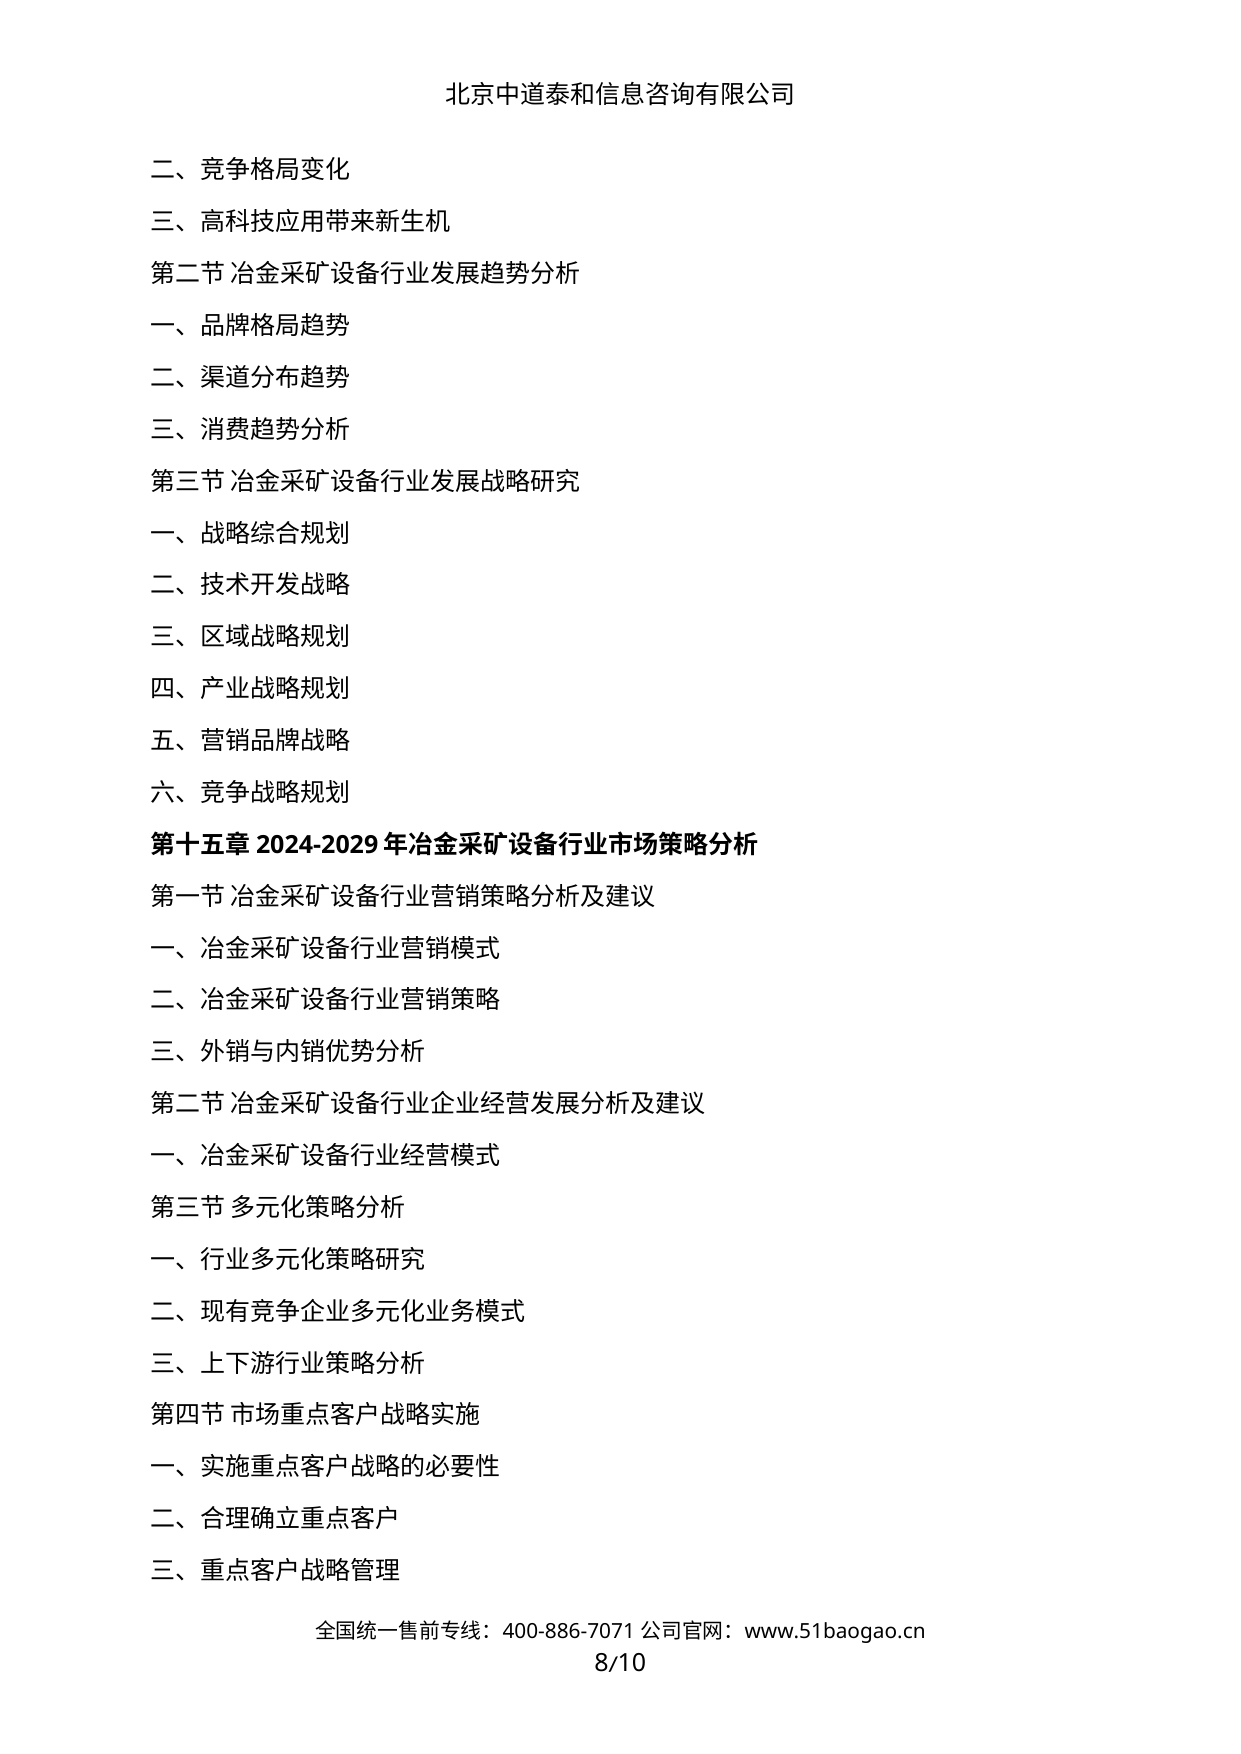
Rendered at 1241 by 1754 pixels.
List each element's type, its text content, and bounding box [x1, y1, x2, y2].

text 五、营销品牌战略 [150, 721, 1090, 757]
text 一、实施重点客户战略的必要性 [150, 1447, 1090, 1483]
text 三、重点客户战略管理 [150, 1551, 1090, 1587]
text 第二节 冶金采矿设备行业发展趋势分析 [150, 254, 1090, 290]
text 一、冶金采矿设备行业经营模式 [150, 1136, 1090, 1172]
text 三、上下游行业策略分析 [150, 1343, 1090, 1379]
text 一、战略综合规划 [150, 513, 1090, 549]
text 二、合理确立重点客户 [150, 1499, 1090, 1535]
text 一、行业多元化策略研究 [150, 1239, 1090, 1276]
text 二、技术开发战略 [150, 565, 1090, 601]
text 四、产业战略规划 [150, 669, 1090, 705]
text 三、消费趋势分析 [150, 409, 1090, 446]
text 三、区域战略规划 [150, 617, 1090, 653]
text 第三节 冶金采矿设备行业发展战略研究 [150, 461, 1090, 497]
text 第三节 多元化策略分析 [150, 1187, 1090, 1224]
text 第四节 市场重点客户战略实施 [150, 1395, 1090, 1431]
text 第十五章 2024-2029年冶金采矿设备行业市场策略分析 [150, 824, 1090, 861]
text 二、冶金采矿设备行业营销策略 [150, 980, 1090, 1016]
text 一、冶金采矿设备行业营销模式 [150, 928, 1090, 964]
text 三、高科技应用带来新生机 [150, 202, 1090, 238]
text 三、外销与内销优势分析 [150, 1032, 1090, 1068]
text 二、现有竞争企业多元化业务模式 [150, 1291, 1090, 1327]
text 第一节 冶金采矿设备行业营销策略分析及建议 [150, 876, 1090, 912]
text 六、竞争战略规划 [150, 772, 1090, 809]
text 二、渠道分布趋势 [150, 357, 1090, 394]
text 一、品牌格局趋势 [150, 306, 1090, 342]
text 第二节 冶金采矿设备行业企业经营发展分析及建议 [150, 1084, 1090, 1120]
text 二、竞争格局变化 [150, 150, 1090, 186]
